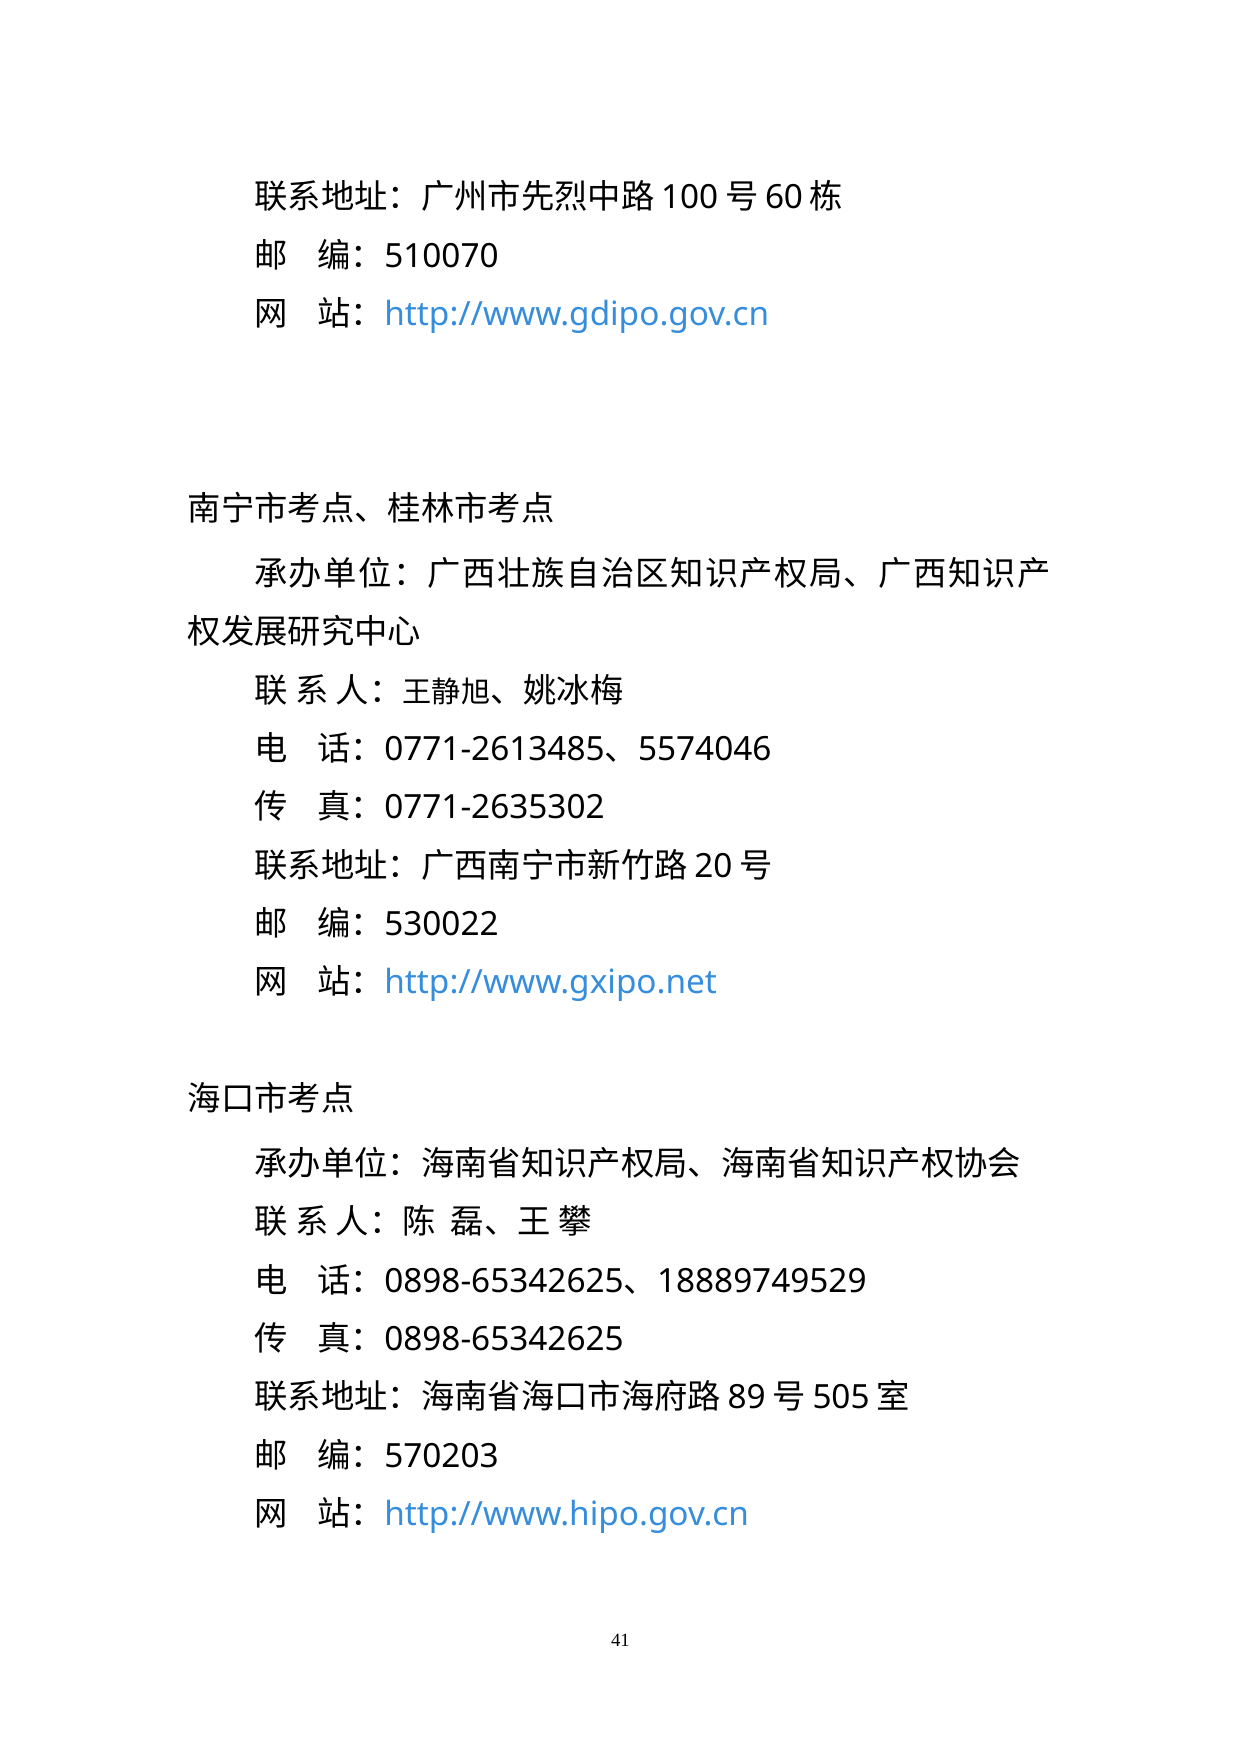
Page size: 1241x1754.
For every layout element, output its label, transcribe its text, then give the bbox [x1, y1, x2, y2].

text 联系地址：广西南宁市新竹路20号 [187, 830, 1053, 889]
text 联 系 人：王静旭、姚冰梅 [187, 655, 1053, 714]
text 海口市考点 [187, 1064, 1053, 1129]
text 电 话：0771-2613485、5574046 [187, 714, 1053, 772]
text 联系地址：海南省海口市海府路89号505室 [187, 1362, 1053, 1420]
text 承办单位：广西壮族自治区知识产权局、广西知识产权发展研究中心 [187, 539, 1053, 655]
text 网 站：http://www.hipo.gov.cn [187, 1479, 1053, 1537]
text 传 真：0898-65342625 [187, 1304, 1053, 1362]
text 电 话：0898-65342625、18889749529 [187, 1245, 1053, 1304]
text 承办单位：海南省知识产权局、海南省知识产权协会 [187, 1129, 1053, 1187]
text 邮 编：570203 [187, 1420, 1053, 1479]
text 网 站：http://www.gdipo.gov.cn [187, 279, 1053, 344]
text 联 系 人：陈 磊、王 攀 [187, 1187, 1053, 1245]
text 网 站：http://www.gxipo.net [187, 947, 1053, 1005]
text 联系地址：广州市先烈中路100号60栋 [187, 162, 1053, 220]
text 邮 编：510070 [187, 220, 1053, 279]
text 南宁市考点、桂林市考点 [187, 474, 1053, 539]
text 邮 编：530022 [187, 889, 1053, 947]
text 传 真：0771-2635302 [187, 772, 1053, 830]
